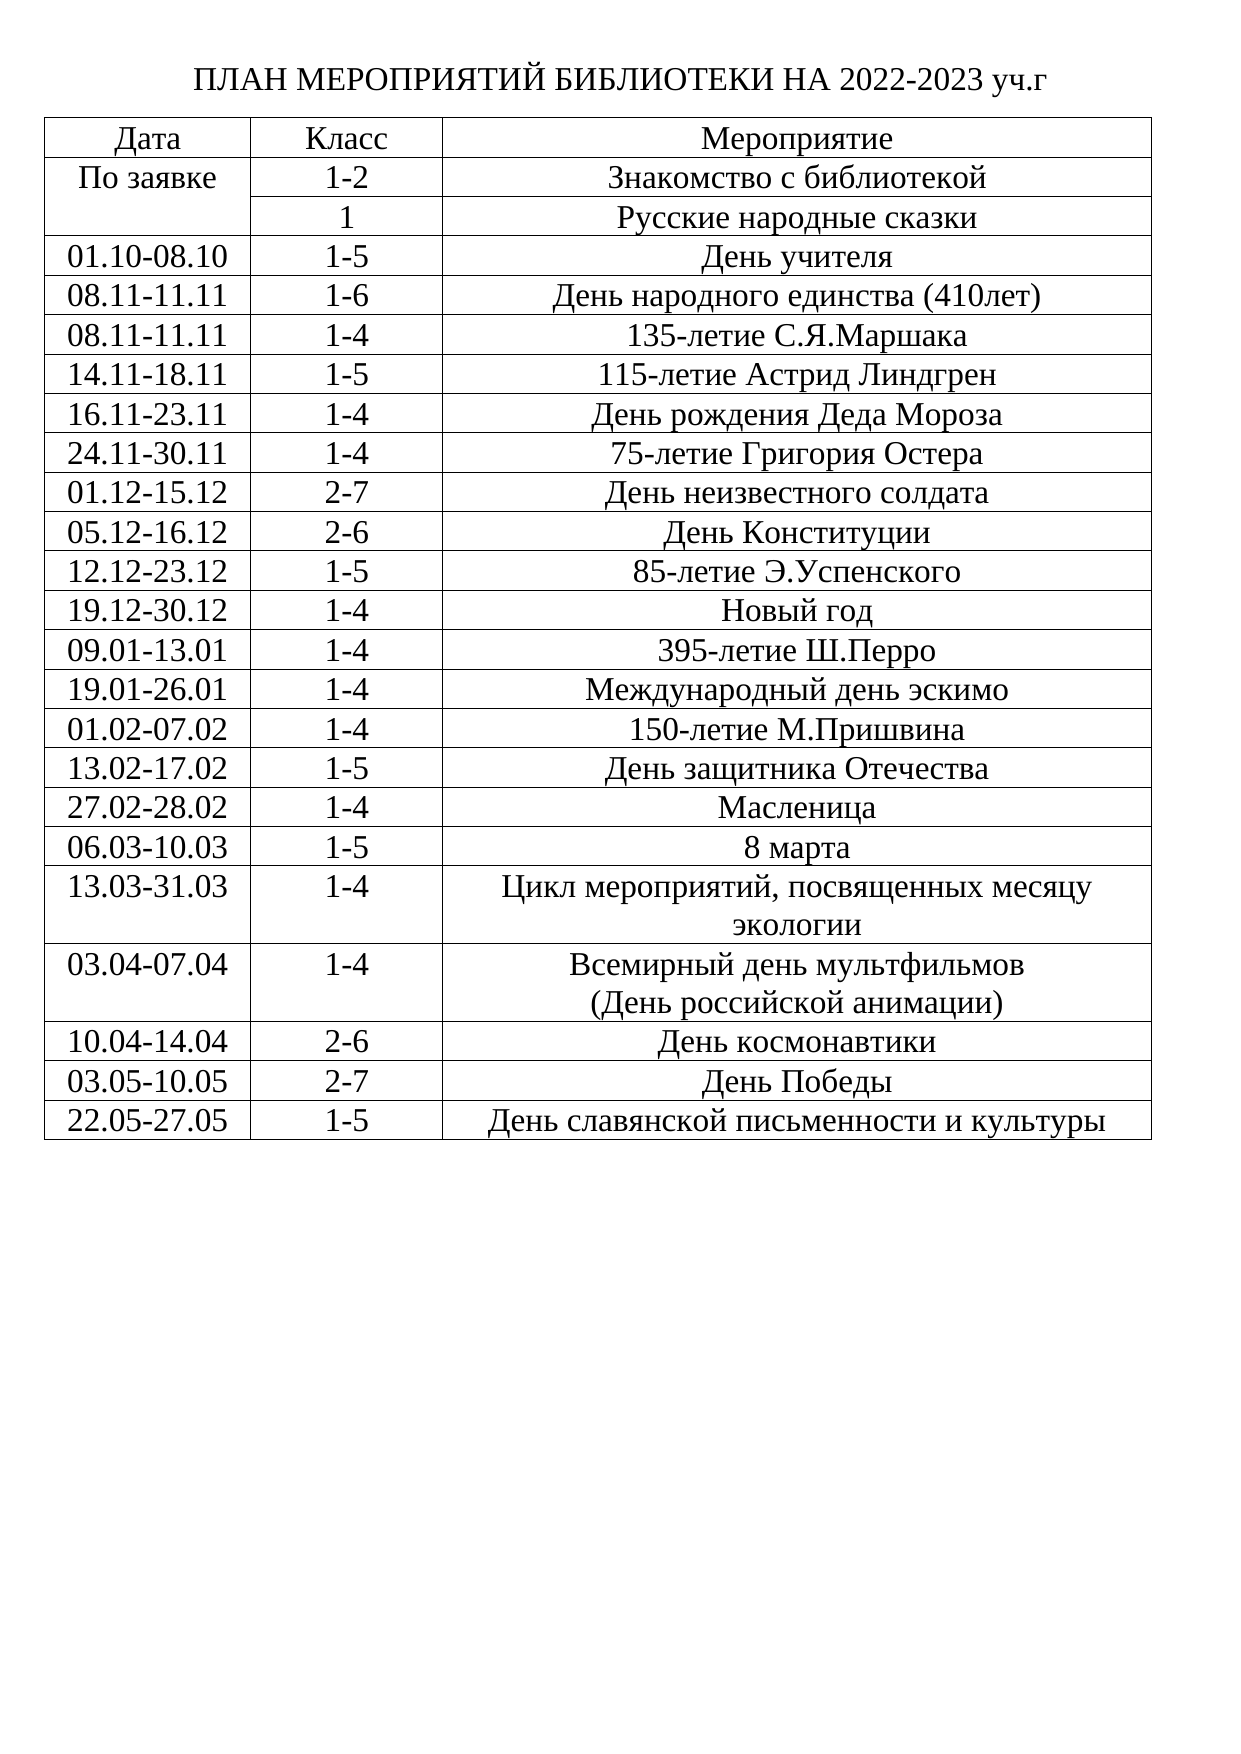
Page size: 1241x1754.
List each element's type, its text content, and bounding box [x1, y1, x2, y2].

table_cell 24.11-30.11 [45, 433, 250, 472]
table_cell 1-4 [251, 944, 442, 1021]
table_cell День Победы [443, 1061, 1151, 1099]
table_cell День Конституции [443, 512, 1151, 550]
table_cell 16.11-23.11 [45, 394, 250, 432]
table_cell 1-5 [251, 1101, 442, 1139]
table_cell 19.01-26.01 [45, 670, 250, 708]
table_cell 1-5 [251, 355, 442, 393]
table_cell 14.11-18.11 [45, 355, 250, 393]
table_header Класс [251, 118, 442, 157]
table_cell 75-летие Григория Остера [443, 433, 1151, 472]
table_cell 1-4 [251, 866, 442, 943]
table_cell 2-7 [251, 473, 442, 511]
table_cell 01.02-07.02 [45, 709, 250, 747]
table_cell Цикл мероприятий, посвященных месяцу экологии [443, 866, 1151, 943]
table_cell Знакомство с библиотекой [443, 158, 1151, 196]
table_header Дата [45, 118, 250, 157]
table_cell День народного единства (410лет) [443, 276, 1151, 314]
table_cell 06.03-10.03 [45, 827, 250, 865]
table_cell 1-4 [251, 433, 442, 472]
table_cell 12.12-23.12 [45, 551, 250, 590]
table_cell 10.04-14.04 [45, 1022, 250, 1060]
table_cell 08.11-11.11 [45, 315, 250, 353]
table_cell 19.12-30.12 [45, 591, 250, 629]
table_cell 22.05-27.05 [45, 1101, 250, 1139]
table_cell 03.04-07.04 [45, 944, 250, 1021]
table_cell 85-летие Э.Успенского [443, 551, 1151, 590]
table_cell День космонавтики [443, 1022, 1151, 1060]
table_cell 1 [251, 197, 442, 235]
table_cell 2-7 [251, 1061, 442, 1099]
table_cell 1-4 [251, 670, 442, 708]
table_cell День славянской письменности и культуры [443, 1101, 1151, 1139]
table_cell По заявке [45, 158, 250, 235]
table_cell 08.11-11.11 [45, 276, 250, 314]
table_cell Всемирный день мультфильмов (День российской анимации) [443, 944, 1151, 1021]
table_cell 1-5 [251, 551, 442, 590]
table_cell 2-6 [251, 1022, 442, 1060]
table_cell 1-5 [251, 827, 442, 865]
table_cell 03.05-10.05 [45, 1061, 250, 1099]
table_cell 1-4 [251, 315, 442, 353]
table_cell 1-5 [251, 748, 442, 787]
table_cell 135-летие С.Я.Маршака [443, 315, 1151, 353]
table_cell 13.02-17.02 [45, 748, 250, 787]
text ПЛАН МЕРОПРИЯТИЙ БИБЛИОТЕКИ НА 2022-2023 уч.г [44, 59, 1196, 97]
table_cell День защитника Отечества [443, 748, 1151, 787]
table_cell 01.10-08.10 [45, 236, 250, 275]
table_cell 01.12-15.12 [45, 473, 250, 511]
table_cell 1-4 [251, 591, 442, 629]
table_cell День учителя [443, 236, 1151, 275]
table_cell Новый год [443, 591, 1151, 629]
table_cell 27.02-28.02 [45, 788, 250, 826]
table_cell 05.12-16.12 [45, 512, 250, 550]
table_cell 2-6 [251, 512, 442, 550]
table_cell 395-летие Ш.Перро [443, 630, 1151, 668]
table_cell Русские народные сказки [443, 197, 1151, 235]
table_cell 1-4 [251, 394, 442, 432]
table_header Мероприятие [443, 118, 1151, 157]
table_cell 13.03-31.03 [45, 866, 250, 943]
table_cell 1-2 [251, 158, 442, 196]
table_cell 09.01-13.01 [45, 630, 250, 668]
table_cell 115-летие Астрид Линдгрен [443, 355, 1151, 393]
table_cell 1-4 [251, 788, 442, 826]
table_cell 1-5 [251, 236, 442, 275]
table_cell 1-4 [251, 709, 442, 747]
table_cell 1-6 [251, 276, 442, 314]
table_cell День неизвестного солдата [443, 473, 1151, 511]
table_cell 1-4 [251, 630, 442, 668]
table_cell День рождения Деда Мороза [443, 394, 1151, 432]
table_cell Масленица [443, 788, 1151, 826]
table_cell 150-летие М.Пришвина [443, 709, 1151, 747]
table_cell Международный день эскимо [443, 670, 1151, 708]
table_cell 8 марта [443, 827, 1151, 865]
